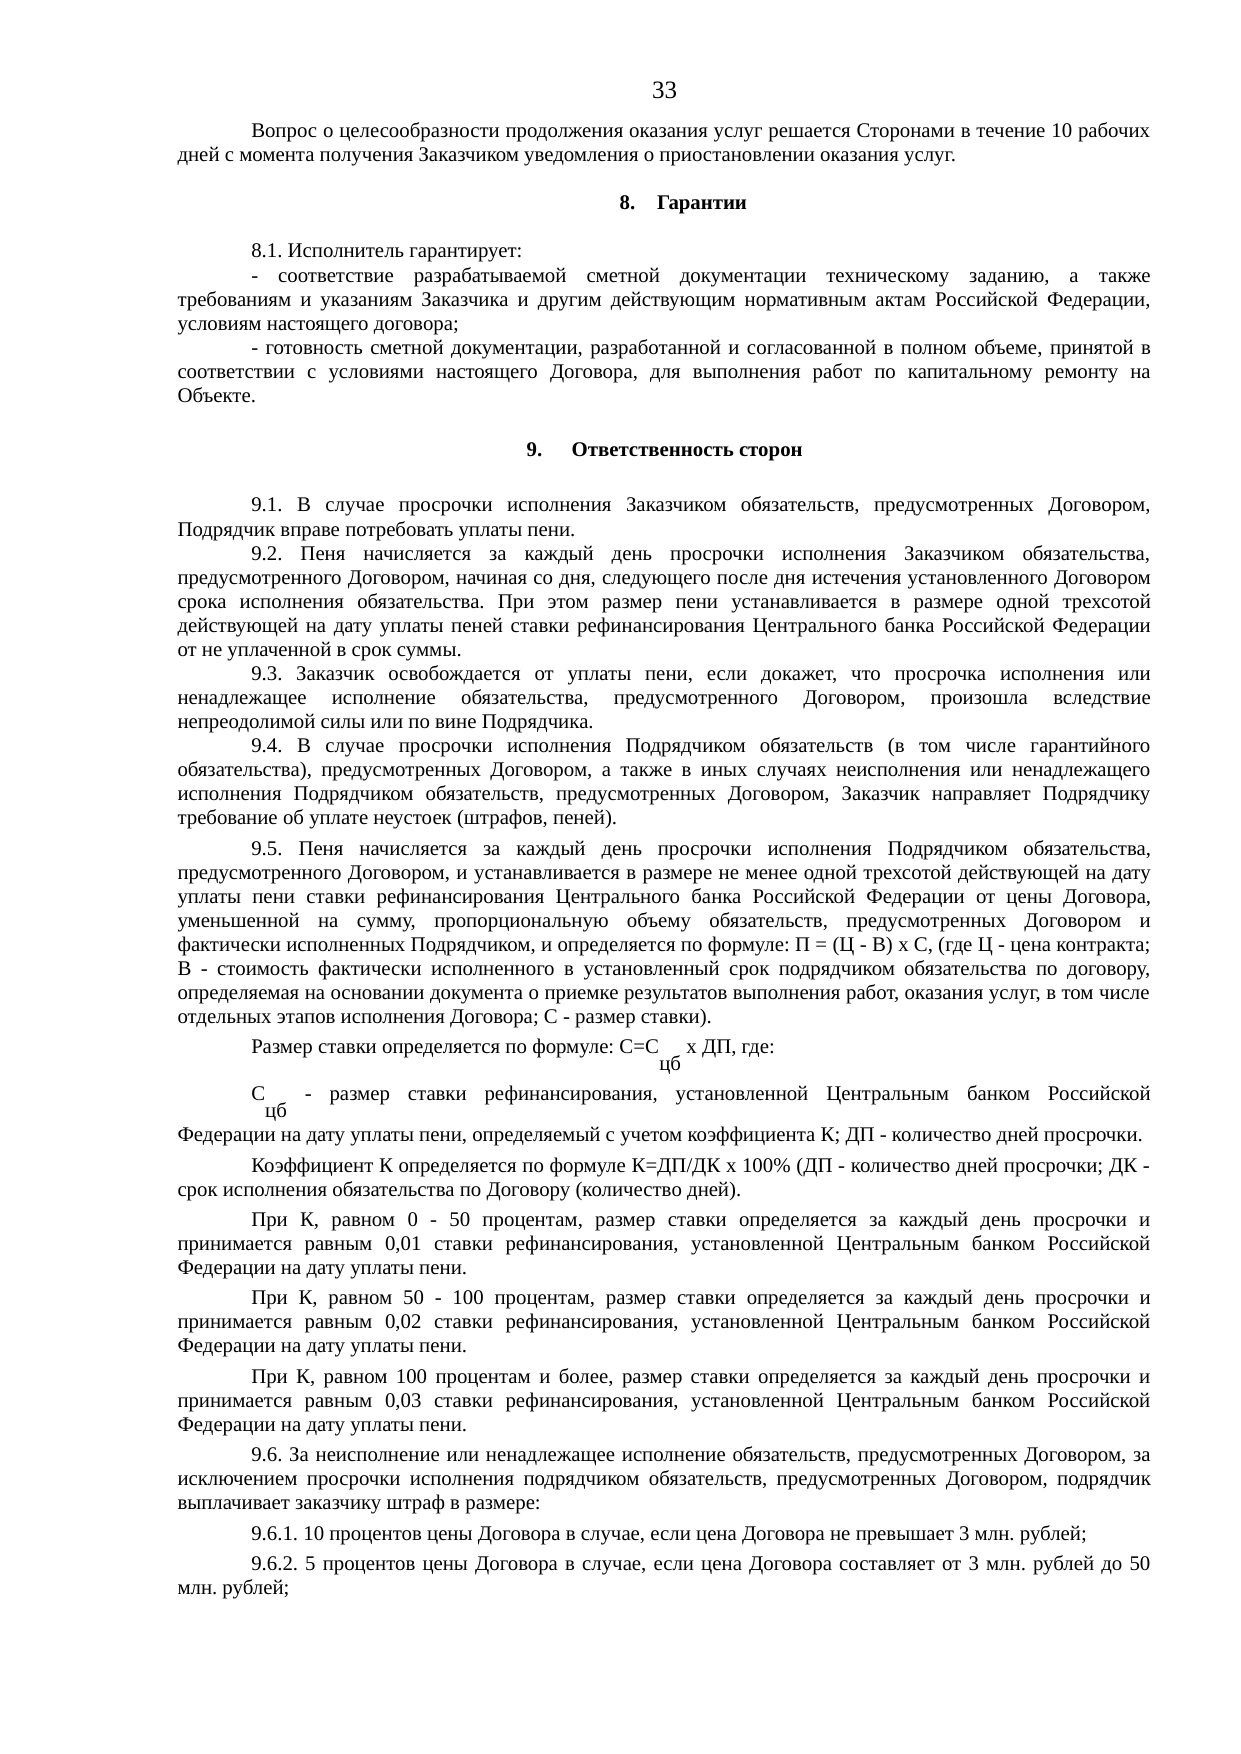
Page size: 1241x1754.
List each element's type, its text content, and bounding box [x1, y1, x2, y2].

text 9.5. Пеня начисляется за каждый день просрочки исполнения Подрядчиком обязательства, предусмотренного Договором, и устанавливается в размере не менее одной трехсотой действующей на дату уплаты пени ставки рефинансирования Центрального банка Российской Федерации от цены Договора, уменьшенной на сумму, пропорциональную объему обязательств, предусмотренных Договором и фактически исполненных Подрядчиком, и определяется по формуле: П = (Ц - В) x С, (где Ц - цена контракта; В - стоимость фактически исполненного в установленный срок подрядчиком обязательства по договору, определяемая на основании документа о приемке результатов выполнения работ, оказания услуг, в том числе отдельных этапов исполнения Договора; С - размер ставки). [177, 836, 1152, 1028]
text 8.1. Исполнитель гарантирует: [177, 238, 1152, 262]
text 9.3. Заказчик освобождается от уплаты пени, если докажет, что просрочка исполнения или ненадлежащее исполнение обязательства, предусмотренного Договором, произошла вследствие непреодолимой силы или по вине Подрядчика. [177, 661, 1152, 733]
text 9.1. В случае просрочки исполнения Заказчиком обязательств, предусмотренных Договором, Подрядчик вправе потребовать уплаты пени. [177, 492, 1152, 541]
text Сцб - размер ставки рефинансирования, установленной Центральным банком Российской Федерации на дату уплаты пени, определяемый с учетом коэффициента К; ДП - количество дней просрочки. [177, 1081, 1152, 1146]
text При К, равном 50 - 100 процентам, размер ставки определяется за каждый день просрочки и принимается равным 0,02 ставки рефинансирования, установленной Центральным банком Российской Федерации на дату уплаты пени. [177, 1285, 1152, 1357]
text Размер ставки определяется по формуле: С=Сцб х ДП, где: [177, 1034, 1152, 1075]
text 9.2. Пеня начисляется за каждый день просрочки исполнения Заказчиком обязательства, предусмотренного Договором, начиная со дня, следующего после дня истечения установленного Договором срока исполнения обязательства. При этом размер пени устанавливается в размере одной трехсотой действующей на дату уплаты пеней ставки рефинансирования Центрального банка Российской Федерации от не уплаченной в срок суммы. [177, 541, 1152, 661]
text Коэффициент К определяется по формуле К=ДП/ДК х 100% (ДП - количество дней просрочки; ДК - срок исполнения обязательства по Договору (количество дней). [177, 1152, 1152, 1201]
list Ответственность сторон [177, 437, 1152, 461]
text Вопрос о целесообразности продолжения оказания услуг решается Сторонами в течение 10 рабочих дней с момента получения Заказчиком уведомления о приостановлении оказания услуг. [177, 118, 1152, 166]
list Гарантии [215, 190, 1152, 214]
text 9.6. За неисполнение или ненадлежащее исполнение обязательств, предусмотренных Договором, за исключением просрочки исполнения подрядчиком обязательств, предусмотренных Договором, подрядчик выплачивает заказчику штраф в размере: [177, 1442, 1152, 1514]
text При К, равном 0 - 50 процентам, размер ставки определяется за каждый день просрочки и принимается равным 0,01 ставки рефинансирования, установленной Центральным банком Российской Федерации на дату уплаты пени. [177, 1207, 1152, 1279]
text - готовность сметной документации, разработанной и согласованной в полном объеме, принятой в соответствии с условиями настоящего Договора, для выполнения работ по капитальному ремонту на Объекте. [177, 335, 1152, 407]
text 9.6.1. 10 процентов цены Договора в случае, если цена Договора не превышает 3 млн. рублей; [177, 1521, 1152, 1545]
text 9.4. В случае просрочки исполнения Подрядчиком обязательств (в том числе гарантийного обязательства), предусмотренных Договором, а также в иных случаях неисполнения или ненадлежащего исполнения Подрядчиком обязательств, предусмотренных Договором, Заказчик направляет Подрядчику требование об уплате неустоек (штрафов, пеней). [177, 733, 1152, 829]
text При К, равном 100 процентам и более, размер ставки определяется за каждый день просрочки и принимается равным 0,03 ставки рефинансирования, установленной Центральным банком Российской Федерации на дату уплаты пени. [177, 1364, 1152, 1436]
text 9.6.2. 5 процентов цены Договора в случае, если цена Договора составляет от 3 млн. рублей до 50 млн. рублей; [177, 1551, 1152, 1599]
text - соответствие разрабатываемой сметной документации техническому заданию, а также требованиям и указаниям Заказчика и другим действующим нормативным актам Российской Федерации, условиям настоящего договора; [177, 262, 1152, 335]
